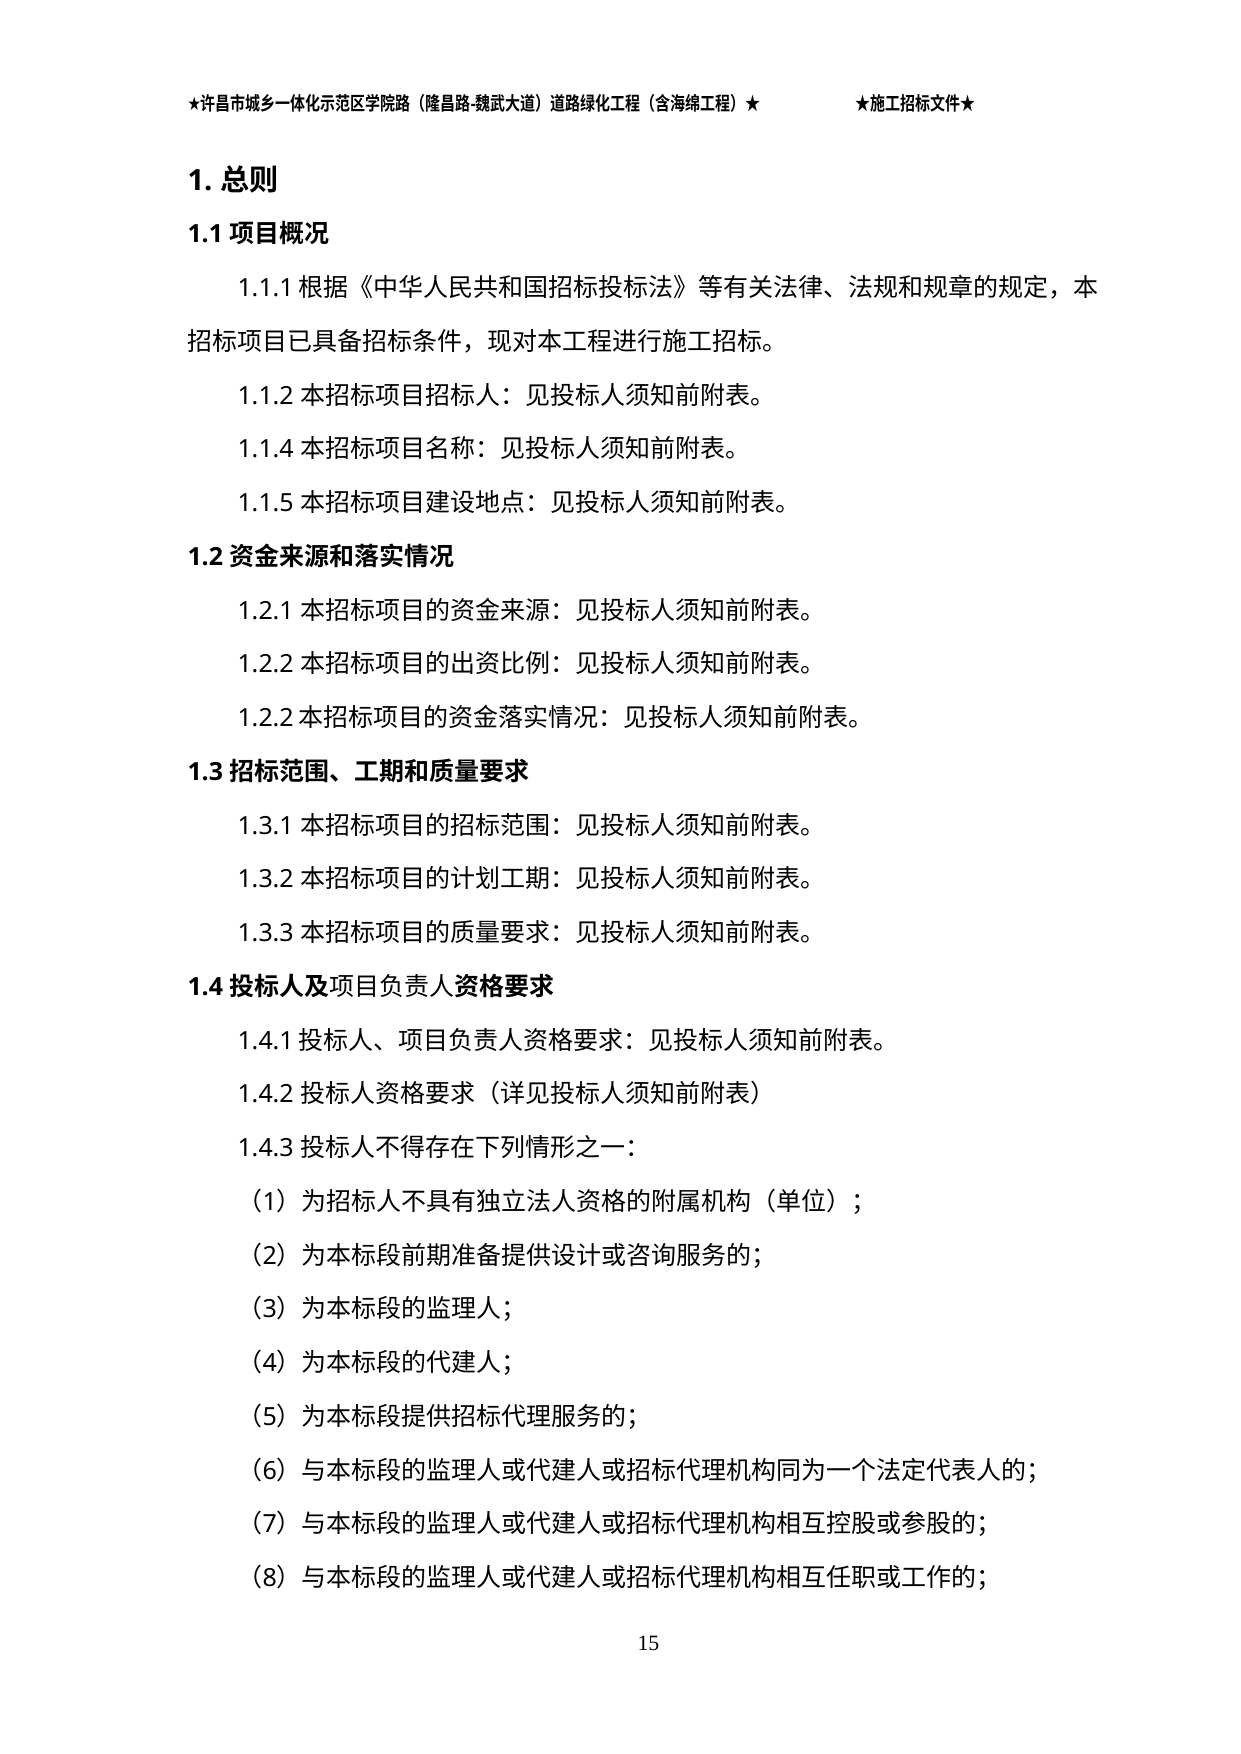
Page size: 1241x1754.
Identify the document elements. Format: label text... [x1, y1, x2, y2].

text 1.4.2 投标人资格要求（详见投标人须知前附表） [187, 1065, 1106, 1119]
text 1. 总则 [187, 151, 1106, 205]
text （7）与本标段的监理人或代建人或招标代理机构相互控股或参股的； [187, 1495, 1106, 1549]
text （5）为本标段提供招标代理服务的； [187, 1388, 1106, 1441]
text 1.1.4 本招标项目名称：见投标人须知前附表。 [187, 420, 1106, 474]
text 1.2 资金来源和落实情况 [187, 528, 1106, 581]
text （3）为本标段的监理人； [187, 1280, 1106, 1334]
text 1.2.2本招标项目的资金落实情况：见投标人须知前附表。 [187, 689, 1106, 743]
text 1.3 招标范围、工期和质量要求 [187, 743, 1106, 796]
text 1.1.1根据《中华人民共和国招标投标法》等有关法律、法规和规章的规定，本招标项目已具备招标条件，现对本工程进行施工招标。 [187, 259, 1106, 366]
text 1.4 投标人及项目负责人资格要求 [187, 958, 1106, 1011]
text 1.1.5 本招标项目建设地点：见投标人须知前附表。 [187, 474, 1106, 528]
text （6）与本标段的监理人或代建人或招标代理机构同为一个法定代表人的； [187, 1441, 1106, 1495]
text （2）为本标段前期准备提供设计或咨询服务的； [187, 1226, 1106, 1280]
text （1）为招标人不具有独立法人资格的附属机构（单位）； [187, 1173, 1106, 1226]
text 1.3.2 本招标项目的计划工期：见投标人须知前附表。 [187, 850, 1106, 904]
text 1.1 项目概况 [187, 205, 1106, 259]
text （4）为本标段的代建人； [187, 1334, 1106, 1388]
text （8）与本标段的监理人或代建人或招标代理机构相互任职或工作的； [187, 1549, 1106, 1603]
text 1.3.3 本招标项目的质量要求：见投标人须知前附表。 [187, 904, 1106, 958]
text 1.4.1投标人、项目负责人资格要求：见投标人须知前附表。 [187, 1011, 1106, 1065]
text 1.3.1 本招标项目的招标范围：见投标人须知前附表。 [187, 796, 1106, 850]
text 1.4.3 投标人不得存在下列情形之一： [187, 1119, 1106, 1173]
text 1.2.1 本招标项目的资金来源：见投标人须知前附表。 [187, 581, 1106, 635]
text 1.1.2 本招标项目招标人：见投标人须知前附表。 [187, 366, 1106, 420]
text 1.2.2 本招标项目的出资比例：见投标人须知前附表。 [187, 635, 1106, 689]
